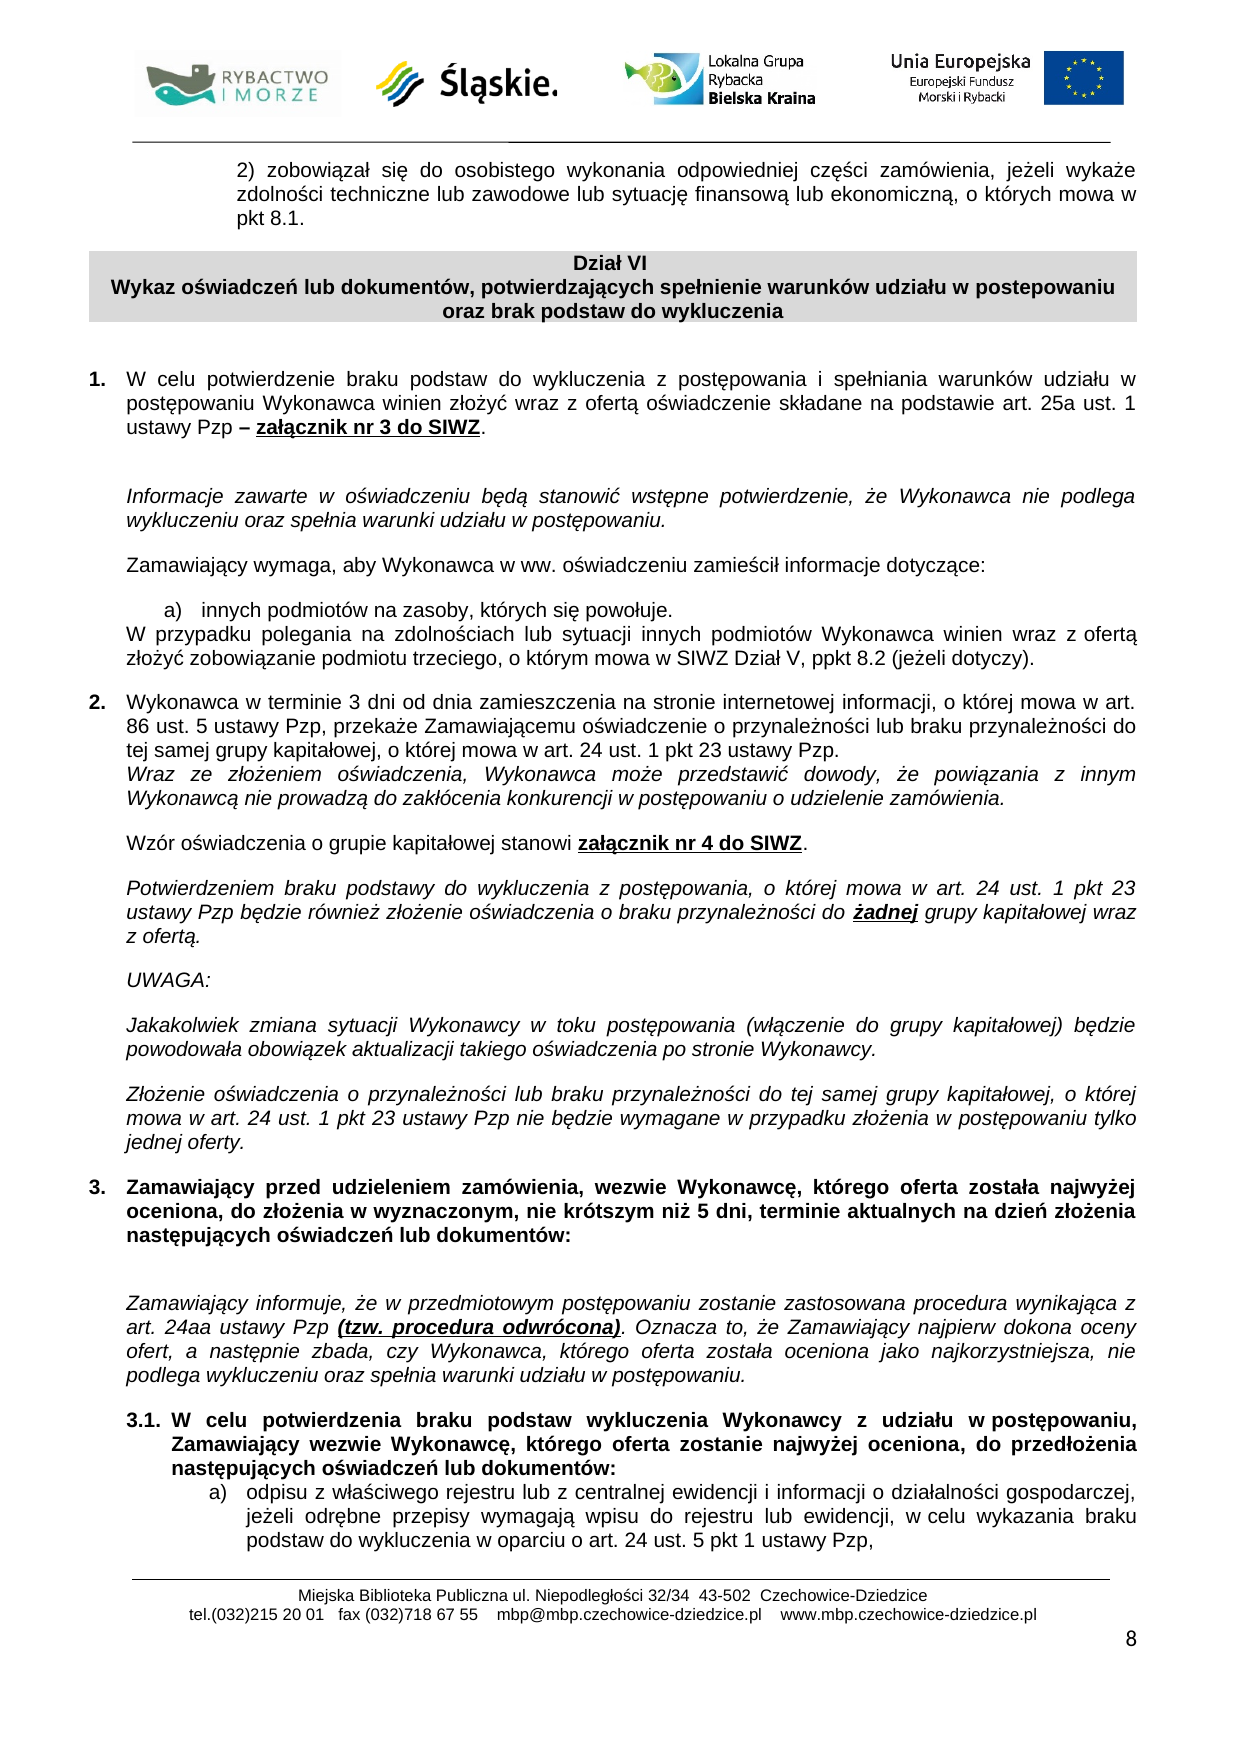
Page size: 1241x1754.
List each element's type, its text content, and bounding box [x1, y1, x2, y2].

text Zamawiający informuje, że w przedmiotowym postępowaniu zostanie zastosowana procedura wynikająca z art. 24aa ustawy Pzp (tzw. procedura odwrócona). Oznacza to, że Zamawiający najpierw dokona oceny ofert, a następnie zbada, czy Wykonawca, którego oferta została oceniona jako najkorzystniejsza, nie podlega wykluczeniu oraz spełnia warunki udziału w postępowaniu. [126, 1291, 1137, 1387]
text Potwierdzeniem braku podstawy do wykluczenia z postępowania, o której mowa w art. 24 ust. 1 pkt 23 ustawy Pzp będzie również złożenie oświadczenia o braku przynależności do żadnej grupy kapitałowej wraz z ofertą. [126, 876, 1137, 947]
text Wraz ze złożeniem oświadczenia, Wykonawca może przedstawić dowody, że powiązania z innym Wykonawcą nie prowadzą do zakłócenia konkurencji w postępowaniu o udzielenie zamówienia. [126, 762, 1137, 810]
list W celu potwierdzenia braku podstaw wykluczenia Wykonawcy z udziału w postępowaniu, Zamawiający wezwie Wykonawcę, którego oferta zostanie najwyżej oceniona, do przedłożenia następujących oświadczeń lub dokumentów: [126, 1408, 1137, 1480]
text Zamawiający wymaga, aby Wykonawca w ww. oświadczeniu zamieścił informacje dotyczące: [126, 553, 1137, 577]
list innych podmiotów na zasoby, których się powołuje. [164, 597, 1137, 621]
text W przypadku polegania na zdolnościach lub sytuacji innych podmiotów Wykonawca winien wraz z ofertą złożyć zobowiązanie podmiotu trzeciego, o którym mowa w SIWZ Dział V, ppkt 8.2 (jeżeli dotyczy). [126, 621, 1137, 669]
list odpisu z właściwego rejestru lub z centralnej ewidencji i informacji o działalności gospodarczej, jeżeli odrębne przepisy wymagają wpisu do rejestru lub ewidencji, w celu wykazania braku podstaw do wykluczenia w oparciu o art. 24 ust. 5 pkt 1 ustawy Pzp, [209, 1480, 1137, 1552]
list W celu potwierdzenie braku podstaw do wykluczenia z postępowania i spełniania warunków udziału w postępowaniu Wykonawca winien złożyć wraz z ofertą oświadczenie składane na podstawie art. 25a ust. 1 ustawy Pzp – załącznik nr 3 do SIWZ. [89, 367, 1137, 439]
text Jakakolwiek zmiana sytuacji Wykonawcy w toku postępowania (włączenie do grupy kapitałowej) będzie powodowała obowiązek aktualizacji takiego oświadczenia po stronie Wykonawcy. [126, 1013, 1137, 1061]
picture [134, 50, 342, 117]
picture [622, 50, 817, 107]
list Zamawiający przed udzieleniem zamówienia, wezwie Wykonawcę, którego oferta została najwyżej oceniona, do złożenia w wyznaczonym, nie krótszym niż 5 dni, terminie aktualnych na dzień złożenia następujących oświadczeń lub dokumentów: [89, 1174, 1137, 1246]
text Dział VI Wykaz oświadczeń lub dokumentów, potwierdzających spełnienie warunków udziału w postepowaniu oraz brak podstaw do wykluczenia [89, 251, 1137, 322]
text Złożenie oświadczenia o przynależności lub braku przynależności do tej samej grupy kapitałowej, o której mowa w art. 24 ust. 1 pkt 23 ustawy Pzp nie będzie wymagane w przypadku złożenia w postępowaniu tylko jednej oferty. [126, 1082, 1137, 1154]
text Informacje zawarte w oświadczeniu będą stanowić wstępne potwierdzenie, że Wykonawca nie podlega wykluczeniu oraz spełnia warunki udziału w postępowaniu. [126, 484, 1137, 532]
picture [376, 61, 558, 107]
text 2) zobowiązał się do osobistego wykonania odpowiedniej części zamówienia, jeżeli wykaże zdolności techniczne lub zawodowe lub sytuację finansową lub ekonomiczną, o których mowa w pkt 8.1. [89, 158, 1137, 230]
text Wzór oświadczenia o grupie kapitałowej stanowi załącznik nr 4 do SIWZ. [126, 831, 1137, 855]
text UWAGA: [126, 968, 1137, 992]
picture [891, 50, 1125, 106]
list Wykonawca w terminie 3 dni od dnia zamieszczenia na stronie internetowej informacji, o której mowa w art. 86 ust. 5 ustawy Pzp, przekaże Zamawiającemu oświadczenie o przynależności lub braku przynależności do tej samej grupy kapitałowej, o której mowa w art. 24 ust. 1 pkt 23 ustawy Pzp. [89, 690, 1137, 762]
